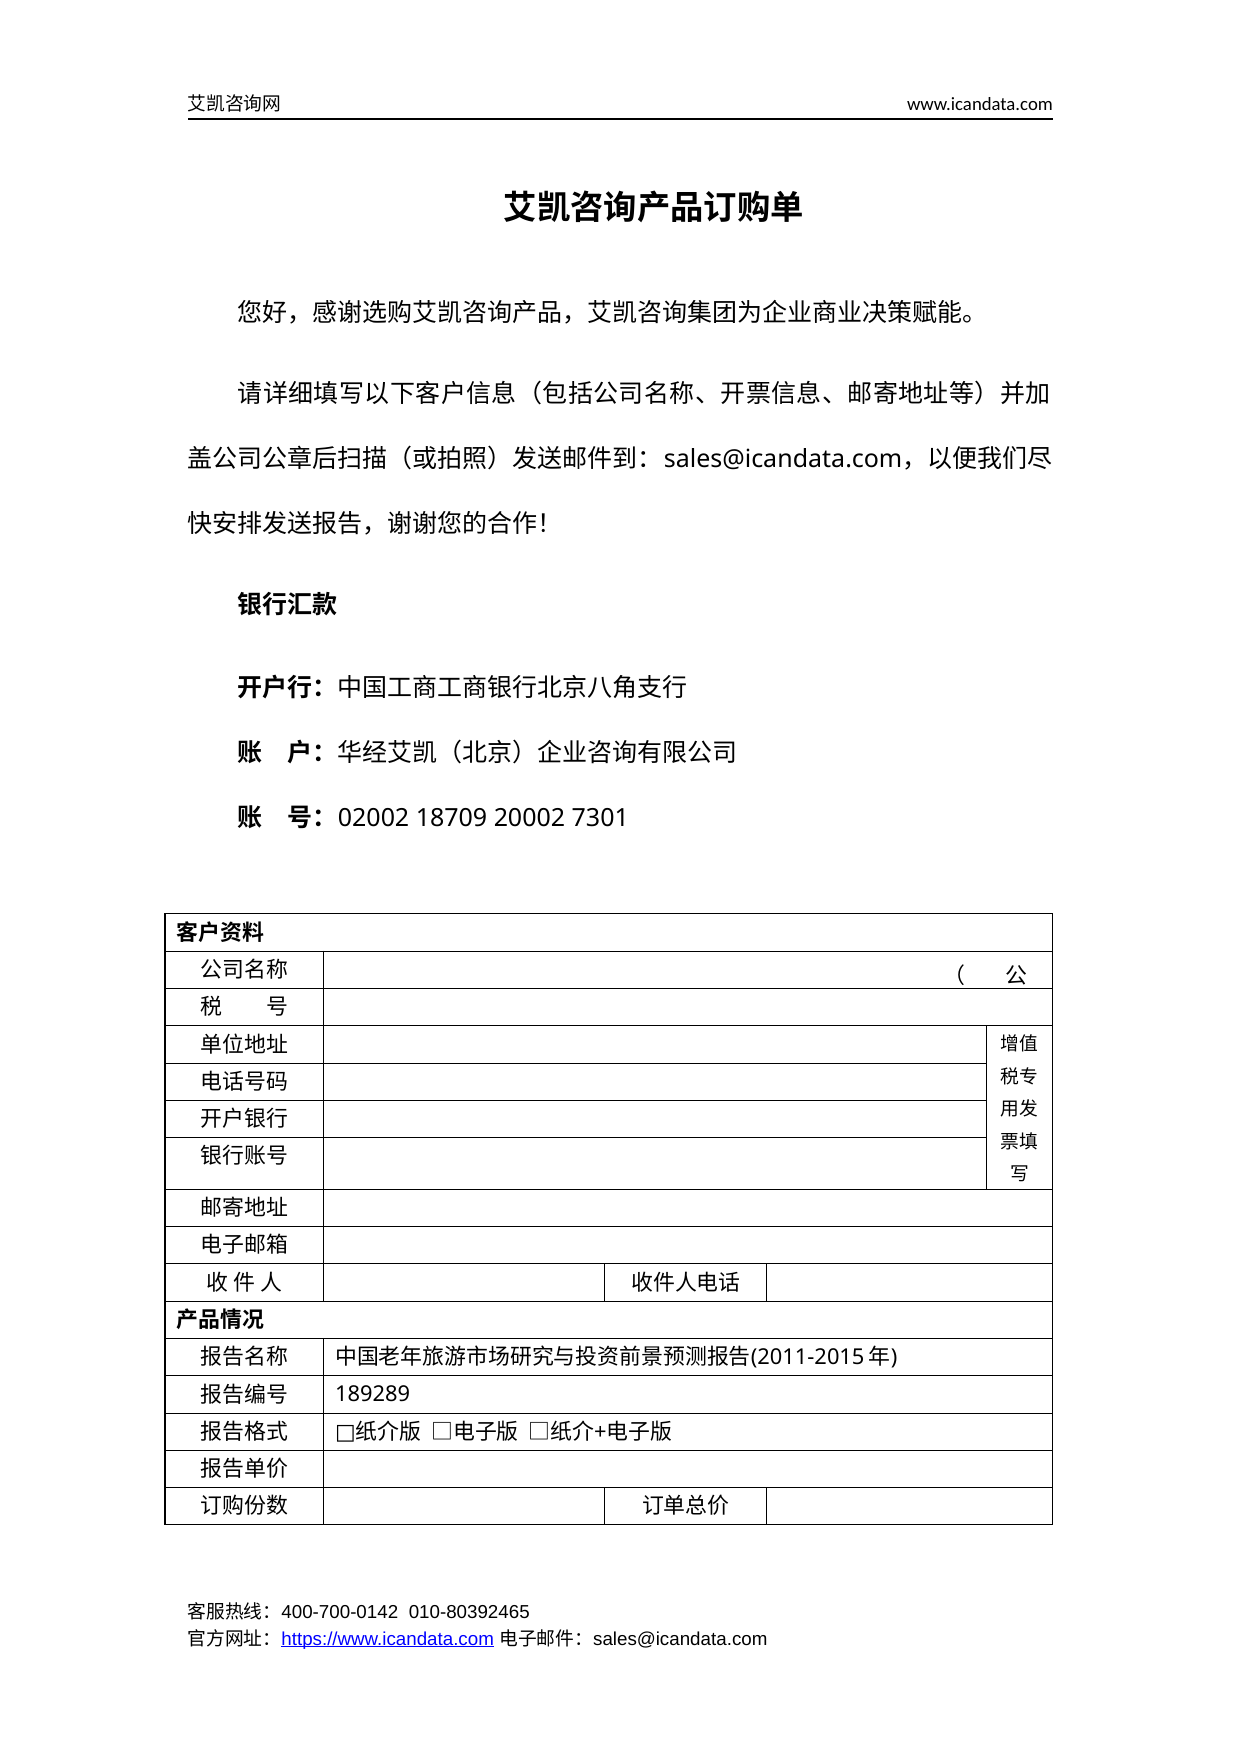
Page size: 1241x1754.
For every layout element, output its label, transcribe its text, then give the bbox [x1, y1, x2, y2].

table_cell 电话号码 [166, 1064, 323, 1100]
table_cell 189289 [324, 1376, 1052, 1412]
text 艾凯咨询产品订购单 [187, 172, 1053, 237]
table_cell [324, 1451, 1052, 1487]
table_cell [324, 1064, 986, 1100]
text 账 户：华经艾凯（北京）企业咨询有限公司 [187, 718, 1053, 783]
table_header 客户资料 [166, 914, 1052, 951]
text 请详细填写以下客户信息（包括公司名称、开票信息、邮寄地址等）并加盖公司公章后扫描（或拍照）发送邮件到：sales@icandata.com，以便我们尽快安排发送报告，谢谢您的合作！ [187, 359, 1053, 554]
table_cell [324, 1488, 604, 1524]
table_cell [767, 1264, 1052, 1301]
table_cell 报告单价 [166, 1451, 323, 1487]
table_cell 产品情况 [166, 1302, 1052, 1338]
table_cell [324, 1026, 986, 1062]
table_cell 开户银行 [166, 1101, 323, 1137]
table_cell 电子邮箱 [166, 1227, 323, 1263]
table_cell 银行账号 [166, 1138, 323, 1189]
table_cell [324, 989, 1052, 1025]
table_cell 收 件 人 [166, 1264, 323, 1301]
table_cell 邮寄地址 [166, 1190, 323, 1226]
table_cell 报告编号 [166, 1376, 323, 1412]
table_cell 中国老年旅游市场研究与投资前景预测报告(2011-2015年) [324, 1339, 1052, 1375]
table_cell 收件人电话 [605, 1264, 766, 1301]
table_cell 报告格式 [166, 1414, 323, 1450]
text 开户行：中国工商工商银行北京八角支行 [187, 653, 1053, 718]
text 银行汇款 [187, 570, 1053, 635]
text 您好，感谢选购艾凯咨询产品，艾凯咨询集团为企业商业决策赋能。 [187, 278, 1053, 343]
table_cell [324, 1190, 1052, 1226]
table_cell [324, 1227, 1052, 1263]
table_cell 税 号 [166, 989, 323, 1025]
table_cell 公司名称 [166, 952, 323, 988]
table_cell [324, 1101, 986, 1137]
table_cell 增值税专用发票填写 [987, 1026, 1052, 1189]
table_cell 订单总价 [605, 1488, 766, 1524]
table_cell [324, 1264, 604, 1301]
table_cell [767, 1488, 1052, 1524]
table_cell [324, 1138, 986, 1189]
table_cell 订购份数 [166, 1488, 323, 1524]
table_cell 报告名称 [166, 1339, 323, 1375]
table_cell 单位地址 [166, 1026, 323, 1062]
text 账 号：02002 18709 20002 7301 [187, 783, 1053, 848]
table_cell [324, 952, 1052, 988]
table_cell □纸介版 □电子版 □纸介+电子版 [324, 1414, 1052, 1450]
